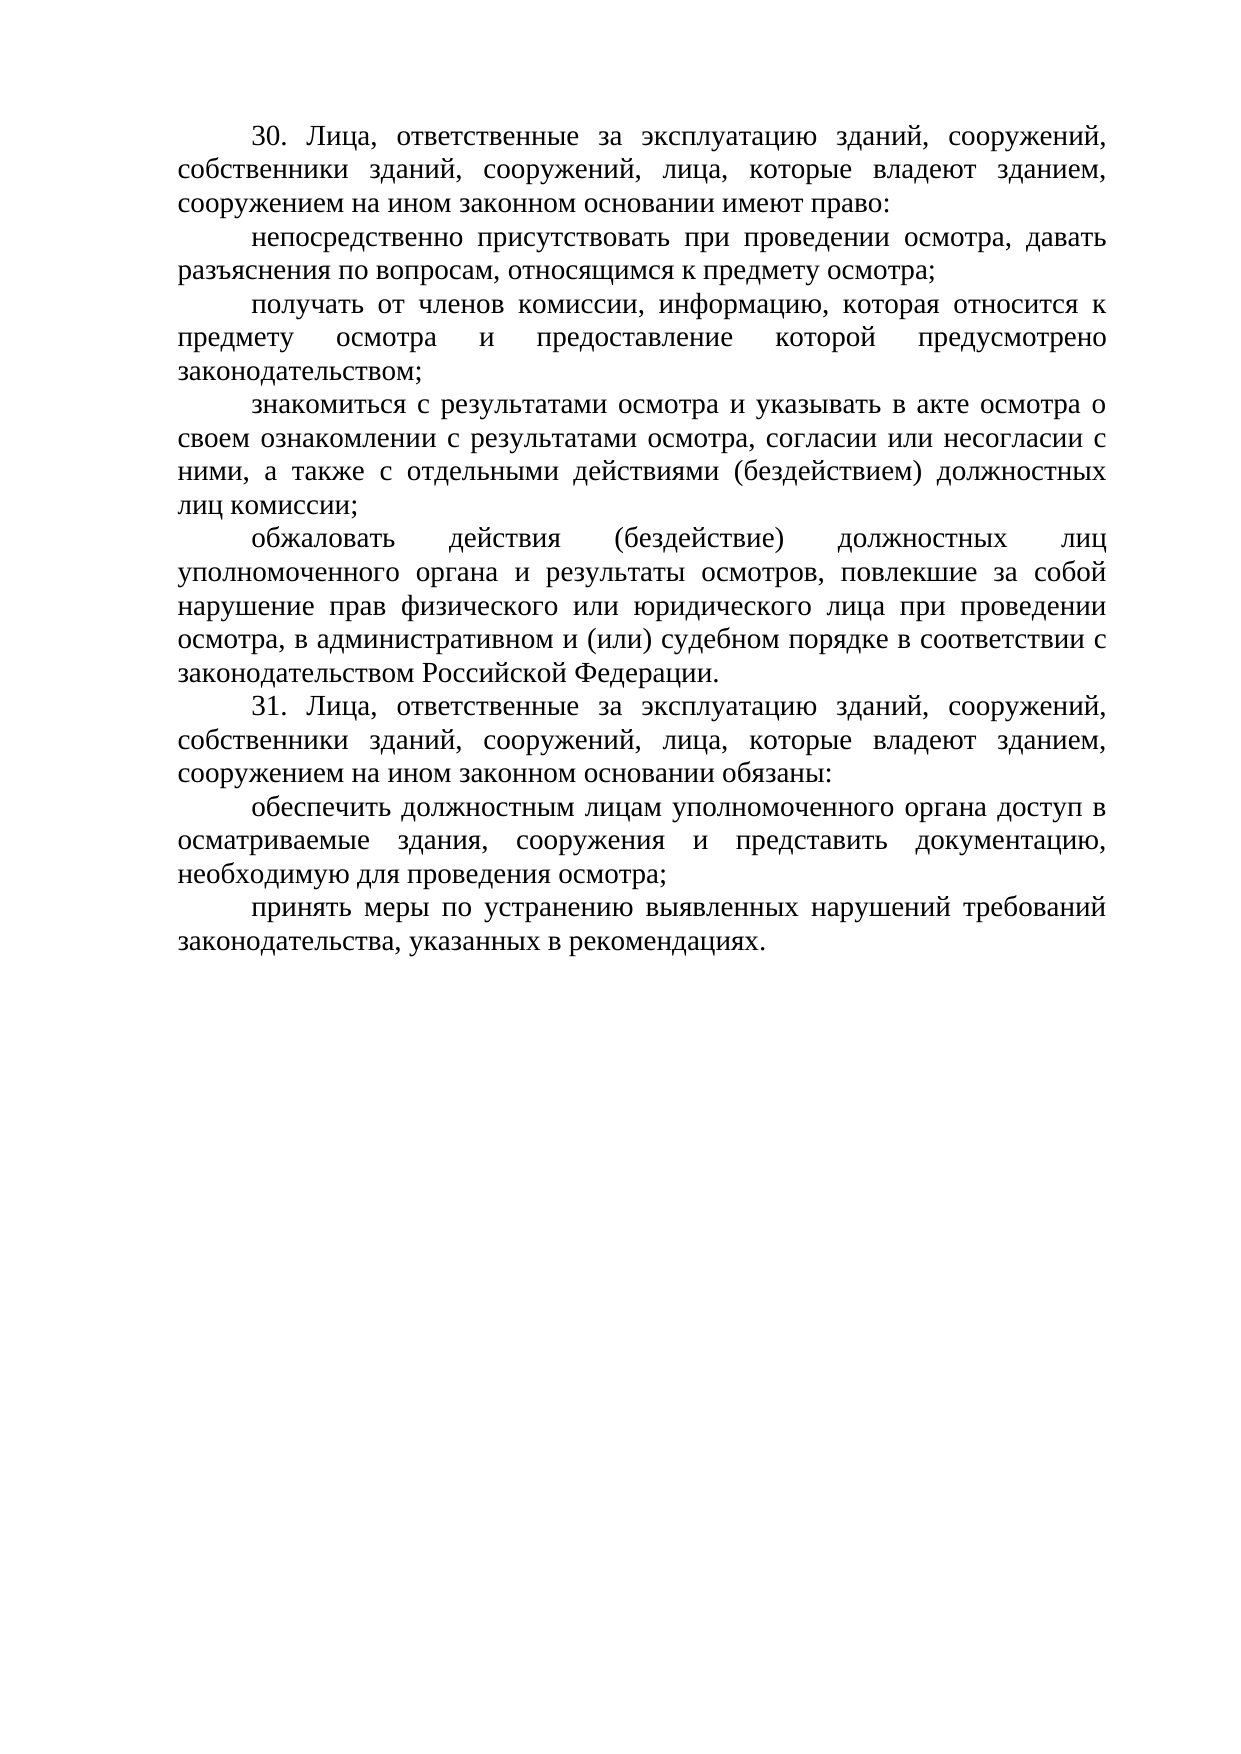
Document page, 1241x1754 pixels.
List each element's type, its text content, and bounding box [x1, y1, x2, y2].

text обеспечить должностным лицам уполномоченного органа доступ в осматриваемые здания, сооружения и представить документацию, необходимую для проведения осмотра; [177, 789, 1107, 889]
text обжаловать действия (бездействие) должностных лиц уполномоченного органа и результаты осмотров, повлекшие за собой нарушение прав физического или юридического лица при проведении осмотра, в административном и (или) судебном порядке в соответствии с законодательством Российской Федерации. [177, 521, 1107, 688]
text 30. Лица, ответственные за эксплуатацию зданий, сооружений, собственники зданий, сооружений, лица, которые владеют зданием, сооружением на ином законном основании имеют право: [177, 118, 1107, 219]
text знакомиться с результатами осмотра и указывать в акте осмотра о своем ознакомлении с результатами осмотра, согласии или несогласии с ними, а также с отдельными действиями (бездействием) должностных лиц комиссии; [177, 386, 1107, 521]
text получать от членов комиссии, информацию, которая относится к предмету осмотра и предоставление которой предусмотрено законодательством; [177, 286, 1107, 386]
text принять меры по устранению выявленных нарушений требований законодательства, указанных в рекомендациях. [177, 889, 1107, 957]
text 31. Лица, ответственные за эксплуатацию зданий, сооружений, собственники зданий, сооружений, лица, которые владеют зданием, сооружением на ином законном основании обязаны: [177, 688, 1107, 789]
text непосредственно присутствовать при проведении осмотра, давать разъяснения по вопросам, относящимся к предмету осмотра; [177, 219, 1107, 286]
